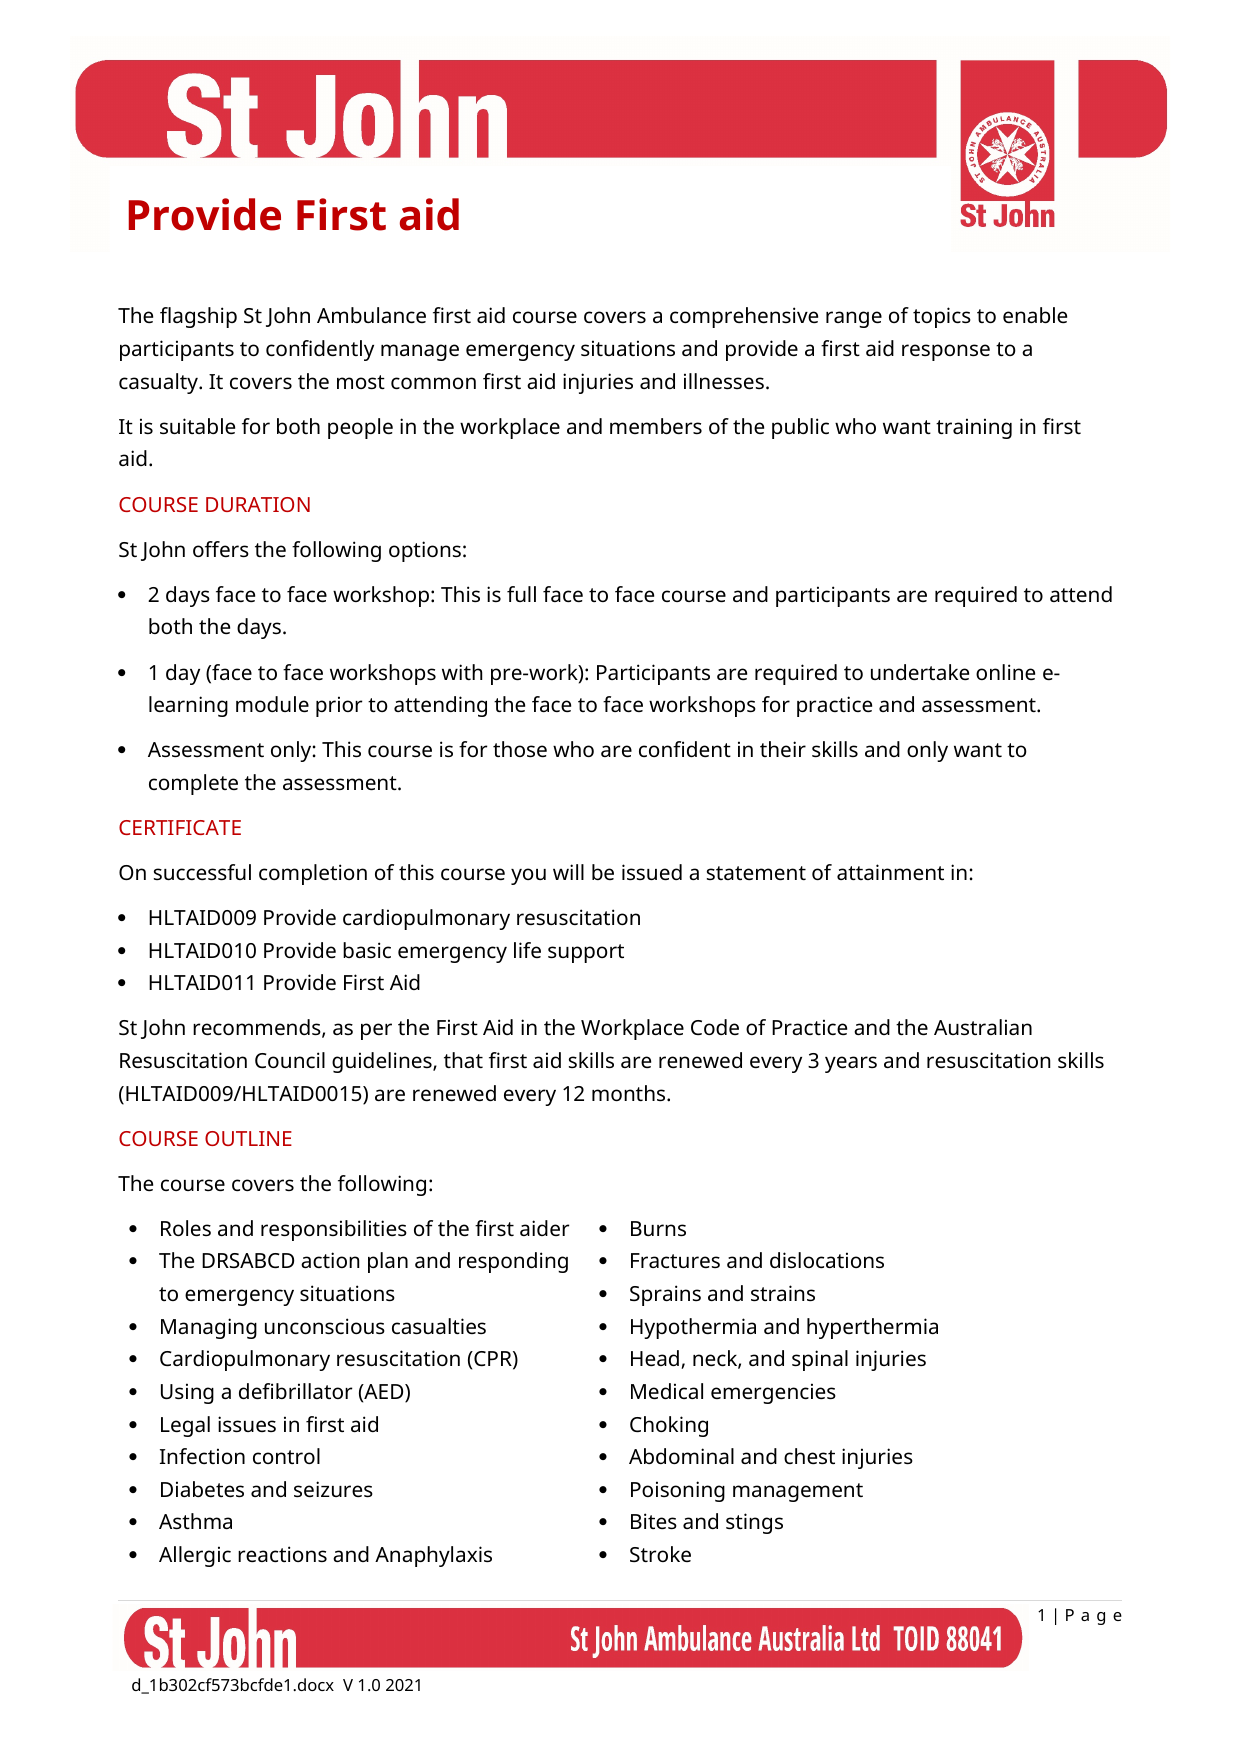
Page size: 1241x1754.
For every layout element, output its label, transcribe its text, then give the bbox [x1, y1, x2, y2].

list HLTAID009 Provide cardiopulmonary resuscitation [118, 903, 1122, 932]
list HLTAID010 Provide basic emergency life support [118, 936, 1122, 964]
picture [112, 1604, 1029, 1671]
text It is suitable for both people in the workplace and members of the public who want training in first aid. [118, 412, 1122, 473]
list 2 days face to face workshop: This is full face to face course and participants are required to attend both the days. [118, 580, 1122, 641]
text St John recommends, as per the First Aid in the Workplace Code of Practice and the Australian Resuscitation Council guidelines, that first aid skills are renewed every 3 years and resuscitation skills (HLTAID009/HLTAID0015) are renewed every 12 months. [118, 1013, 1122, 1107]
text St John offers the following options: [118, 535, 1122, 563]
list Assessment only: This course is for those who are confident in their skills and only want to complete the assessment. [118, 735, 1122, 796]
text The flagship St John Ambulance first aid course covers a comprehensive range of topics to enable participants to confidently manage emergency situations and provide a first aid response to a casualty. It covers the most common first aid injuries and illnesses. [118, 302, 1122, 395]
list HLTAID011 Provide First Aid [118, 968, 1122, 997]
text On successful completion of this course you will be issued a statement of attainment in: [118, 858, 1122, 887]
text COURSE OUTLINE [118, 1124, 1122, 1152]
text COURSE DURATION [118, 490, 1122, 518]
picture [70, 36, 1171, 252]
text CERTIFICATE [118, 813, 1122, 841]
list 1 day (face to face workshops with pre-work): Participants are required to undertake online e-learning module prior to attending the face to face workshops for practice and assessment. [118, 658, 1122, 719]
text The course covers the following: [118, 1169, 1122, 1197]
